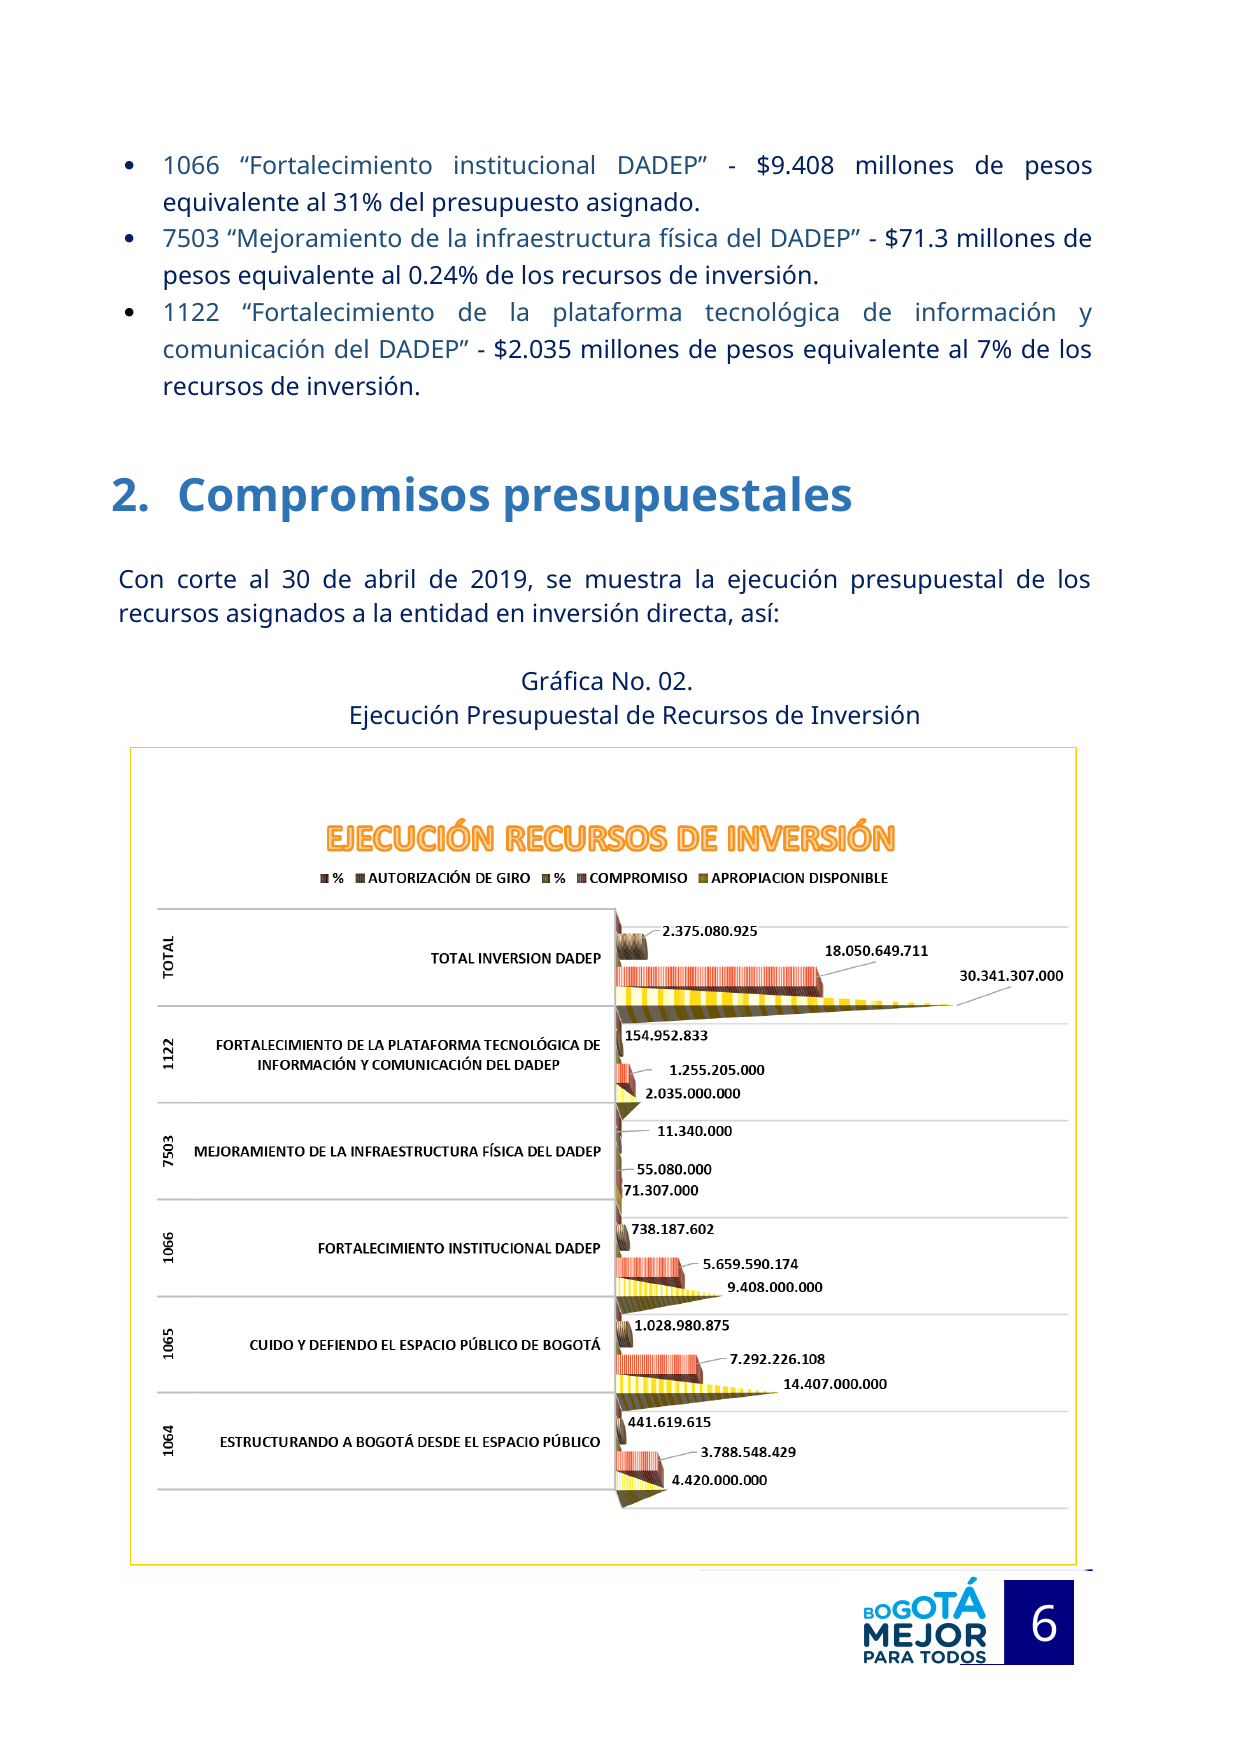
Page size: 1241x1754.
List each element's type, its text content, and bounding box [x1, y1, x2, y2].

text Ejecución Presupuestal de Recursos de Inversión [177, 698, 1093, 732]
text Gráfica No. 02. [121, 664, 1093, 698]
picture [115, 737, 1089, 1664]
list 1066 “Fortalecimiento institucional DADEP” - $9.408 millones de pesos equivalente al 31% del presupuesto asignado. [125, 148, 1093, 218]
list 1122 “Fortalecimiento de la plataforma tecnológica de información y comunicación del DADEP” - $2.035 millones de pesos equivalente al 7% de los recursos de inversión. [125, 295, 1093, 402]
list 7503 “Mejoramiento de la infraestructura física del DADEP” - $71.3 millones de pesos equivalente al 0.24% de los recursos de inversión. [125, 221, 1093, 292]
text Con corte al 30 de abril de 2019, se muestra la ejecución presupuestal de los recursos asignados a la entidad en inversión directa, así: [118, 561, 1093, 629]
subtitle Compromisos presupuestales [111, 463, 1093, 525]
